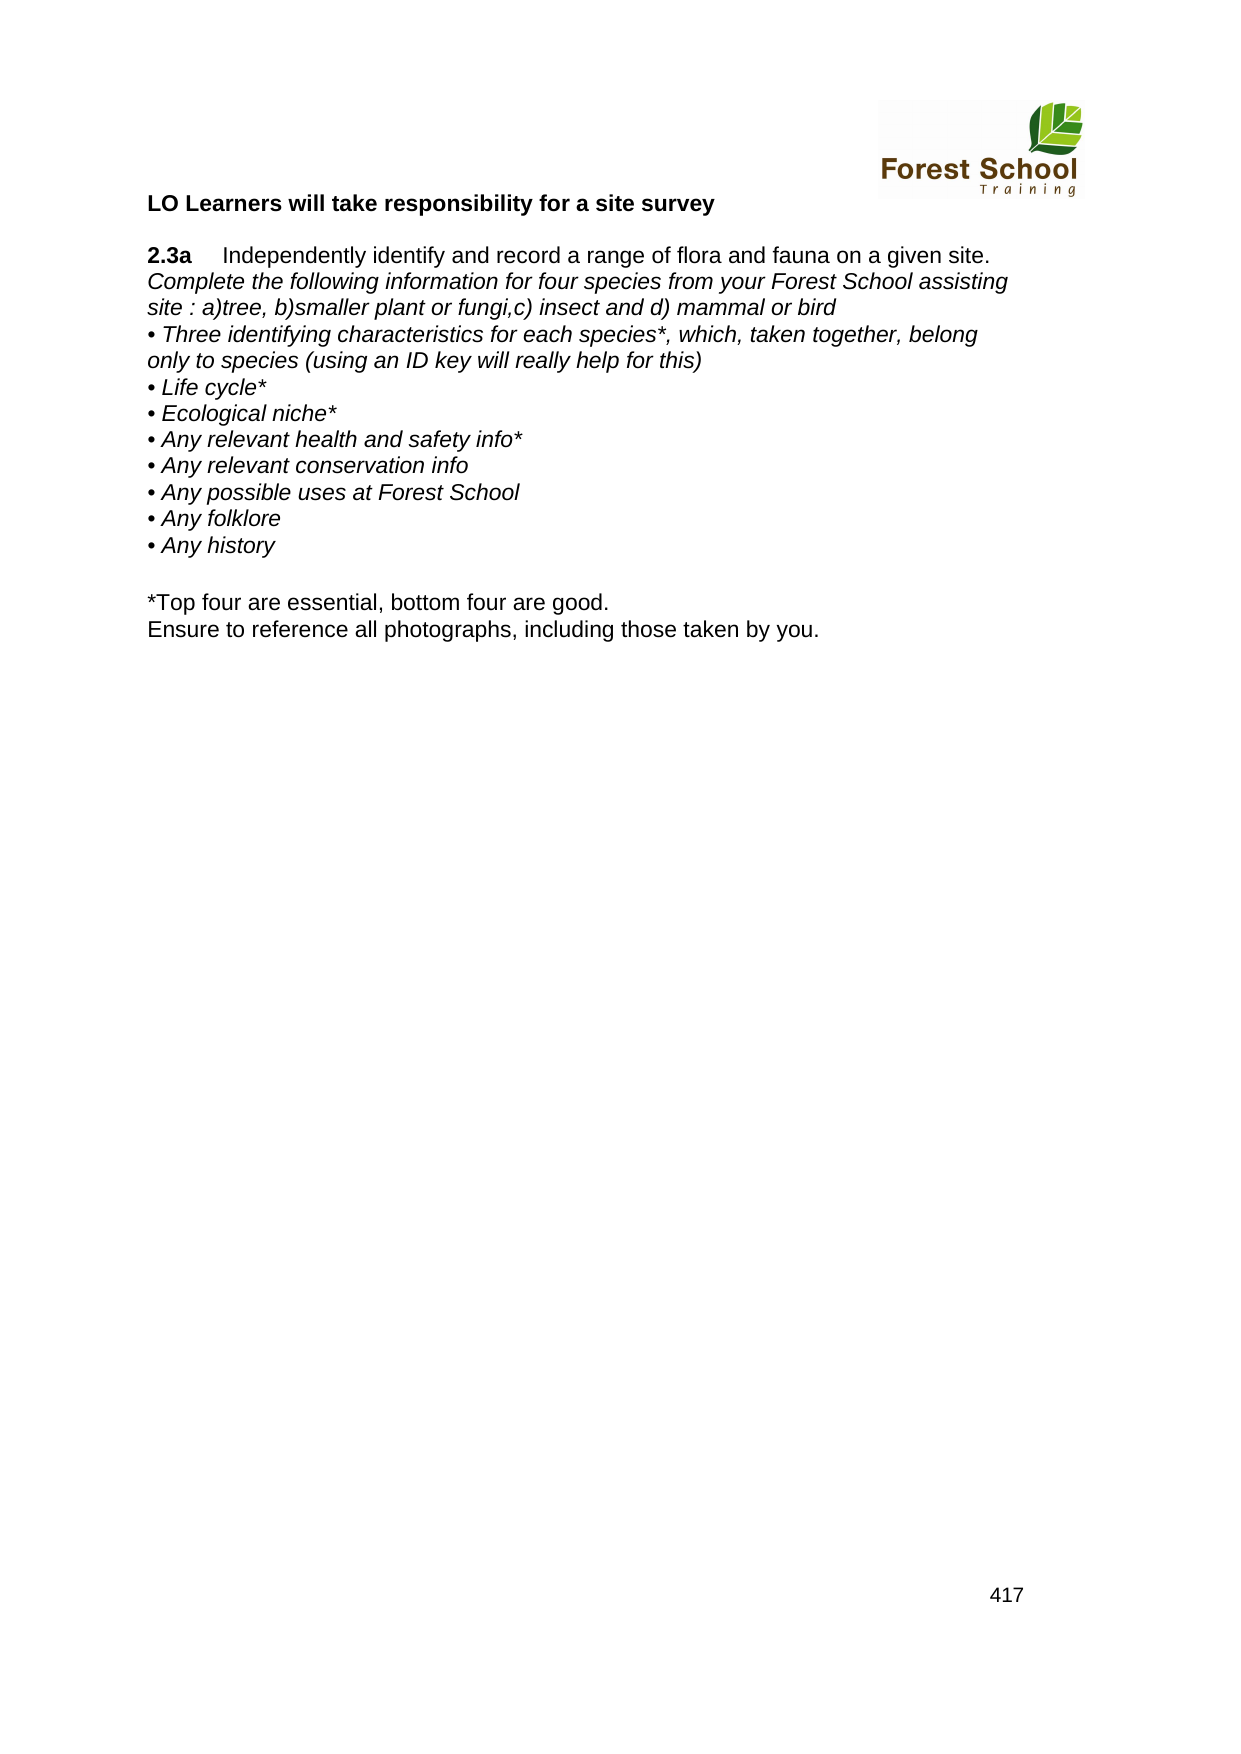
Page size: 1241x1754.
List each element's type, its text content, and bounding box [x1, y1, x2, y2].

text 2.3a Independently identify and record a range of flora and fauna on a given site. Complete the following information for four species from your Forest School assisting site : a)tree, b)smaller plant or fungi,c) insect and d) mammal or bird • Three identifying characteristics for each species*, which, taken together, belong only to species (using an ID key will really help for this) • Life cycle* • Ecological niche* • Any relevant health and safety info* • Any relevant conservation info • Any possible uses at Forest School • Any folklore • Any history [147, 242, 1024, 558]
text *Top four are essential, bottom four are good. [147, 558, 1024, 616]
picture [878, 100, 1085, 199]
text LO Learners will take responsibility for a site survey [147, 190, 1024, 216]
text Ensure to reference all photographs, including those taken by you. [147, 616, 1024, 642]
